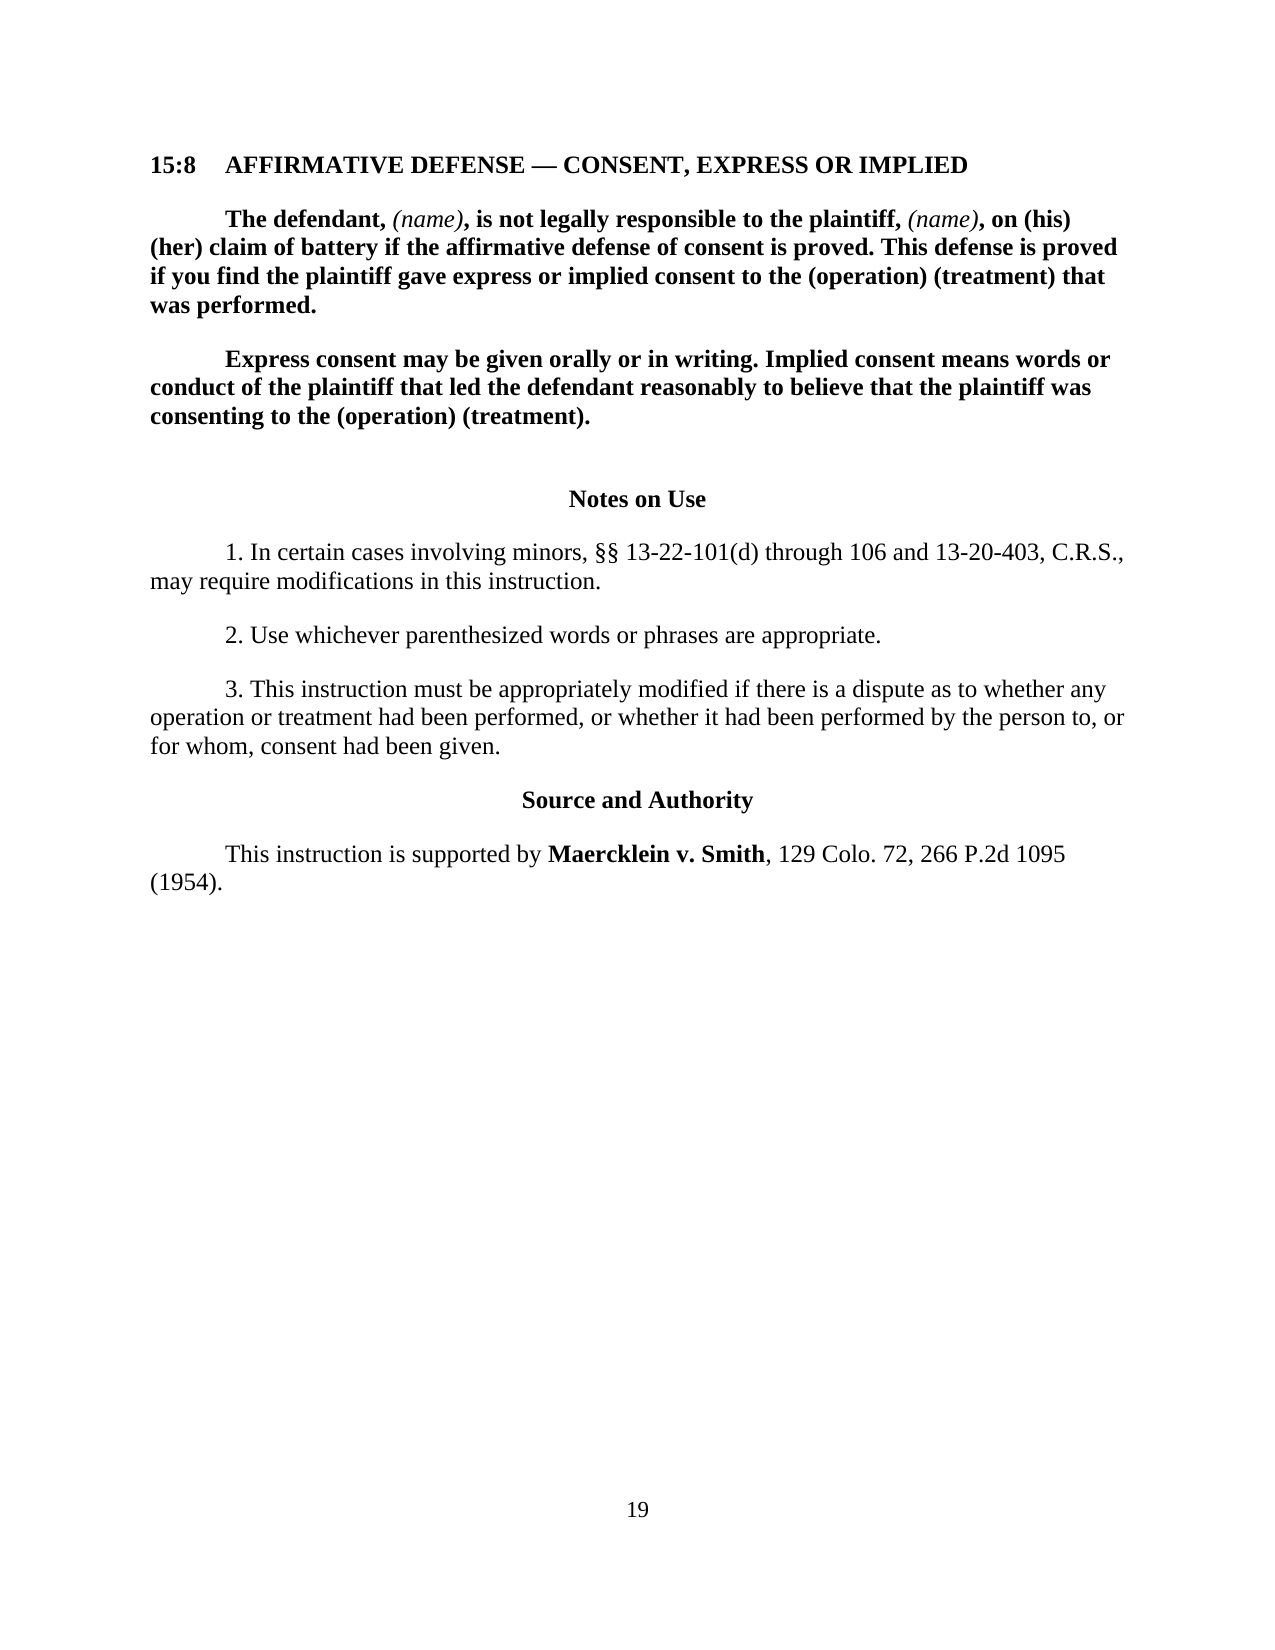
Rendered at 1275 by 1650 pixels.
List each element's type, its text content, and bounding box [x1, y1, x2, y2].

text Notes on Use [150, 484, 1125, 512]
text Source and Authority [150, 785, 1125, 814]
text Express consent may be given orally or in writing. Implied consent means words or conduct of the plaintiff that led the defendant reasonably to believe that the plaintiff was consenting to the (operation) (treatment). [150, 344, 1125, 430]
text The defendant, (name), is not legally responsible to the plaintiff, (name), on (his) (her) claim of battery if the affirmative defense of consent is proved. This defense is proved if you find the plaintiff gave express or implied consent to the (operation) (treatment) that was performed. [150, 204, 1125, 319]
text This instruction is supported by Maercklein v. Smith, 129 Colo. 72, 266 P.2d 1095 (1954). [150, 839, 1125, 896]
text 3. This instruction must be appropriately modified if there is a dispute as to whether any operation or treatment had been performed, or whether it had been performed by the person to, or for whom, consent had been given. [150, 674, 1125, 760]
text 1. In certain cases involving minors, §§ 13-22-101(d) through 106 and 13-20-403, C.R.S., may require modifications in this instruction. [150, 537, 1125, 595]
text 15:8 AFFIRMATIVE DEFENSE — CONSENT, EXPRESS OR IMPLIED [150, 150, 1125, 179]
text 2. Use whichever parenthesized words or phrases are appropriate. [150, 620, 1125, 649]
